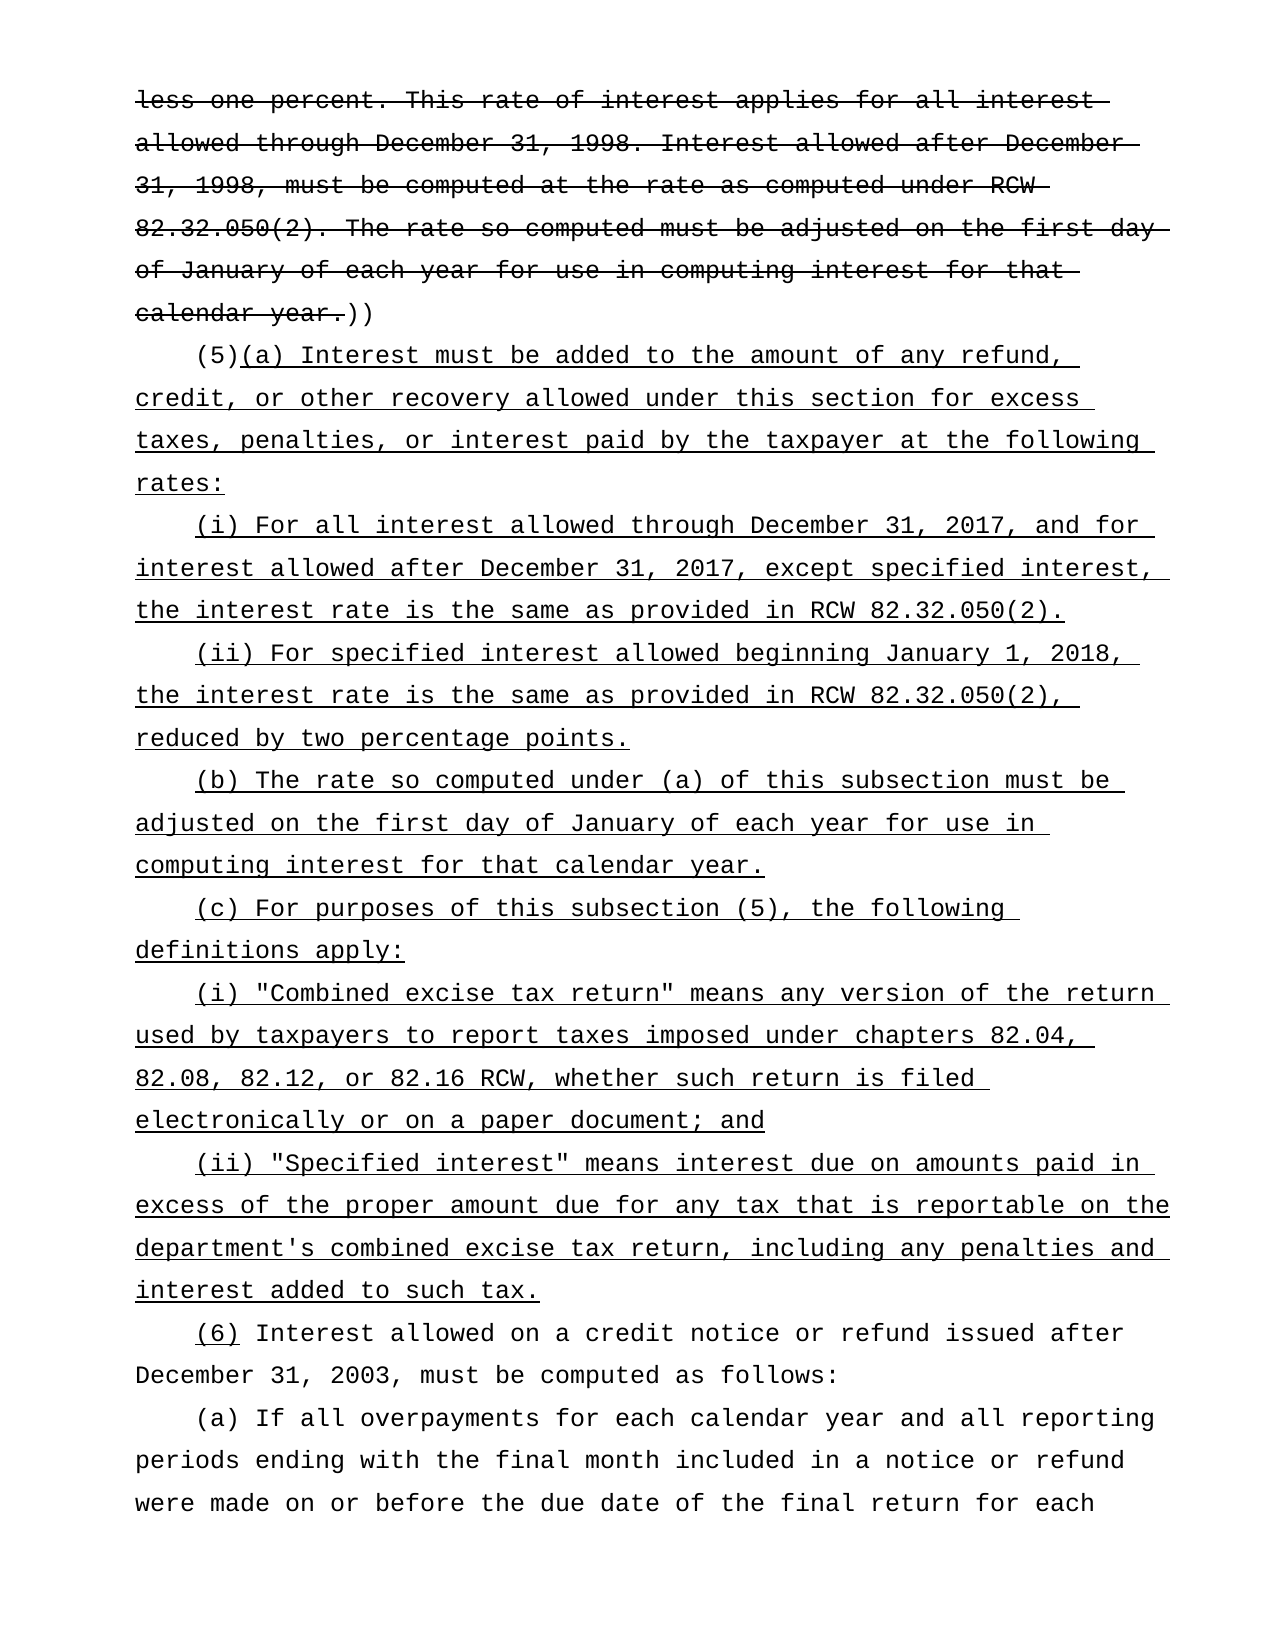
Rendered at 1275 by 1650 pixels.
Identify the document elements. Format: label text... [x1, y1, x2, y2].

text (i) "Combined excise tax return" means any version of the return used by taxpayers to report taxes imposed under chapters 82.04, 82.08, 82.12, or 82.16 RCW, whether such return is filed electronically or on a paper document; and [135, 967, 1170, 1137]
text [135, 1392, 1170, 1520]
text (5)(a) Interest must be added to the amount of any refund, credit, or other recovery allowed under this section for excess taxes, penalties, or interest paid by the taxpayer at the following rates: [135, 330, 1170, 500]
text (i) For all interest allowed through December 31, 2017, and for interest allowed after December 31, 2017, except specified interest, the interest rate is the same as provided in RCW 82.32.050(2). [135, 500, 1170, 579]
text (ii) For specified interest allowed beginning January 1, 2018, the interest rate is the same as provided in RCW 82.32.050(2), reduced by two percentage points. [135, 627, 1170, 755]
text (6) Interest allowed on a credit notice or refund issued after December 31, 2003, must be computed as follows: [135, 1307, 1170, 1392]
text (ii) "Specified interest" means interest due on amounts paid in excess of the proper amount due for any tax that is reportable on the department's combined excise tax return, including any penalties and interest added to such tax. [135, 1260, 1170, 1307]
text (i) For all interest allowed through December 31, 2017, and for interest allowed after December 31, 2017, except specified interest, the interest rate is the same as provided in RCW 82.32.050(2). [135, 580, 1170, 627]
text (ii) "Specified interest" means interest due on amounts paid in excess of the proper amount due for any tax that is reportable on the department's combined excise tax return, including any penalties and interest added to such tax. [135, 1137, 1170, 1216]
text (b) The rate so computed under (a) of this subsection must be adjusted on the first day of January of each year for use in computing interest for that calendar year. [135, 755, 1170, 882]
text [135, 75, 1170, 229]
text (c) For purposes of this subsection (5), the following definitions apply: [135, 882, 1170, 967]
text (ii) "Specified interest" means interest due on amounts paid in excess of the proper amount due for any tax that is reportable on the department's combined excise tax return, including any penalties and interest added to such tax. [135, 1218, 1170, 1259]
